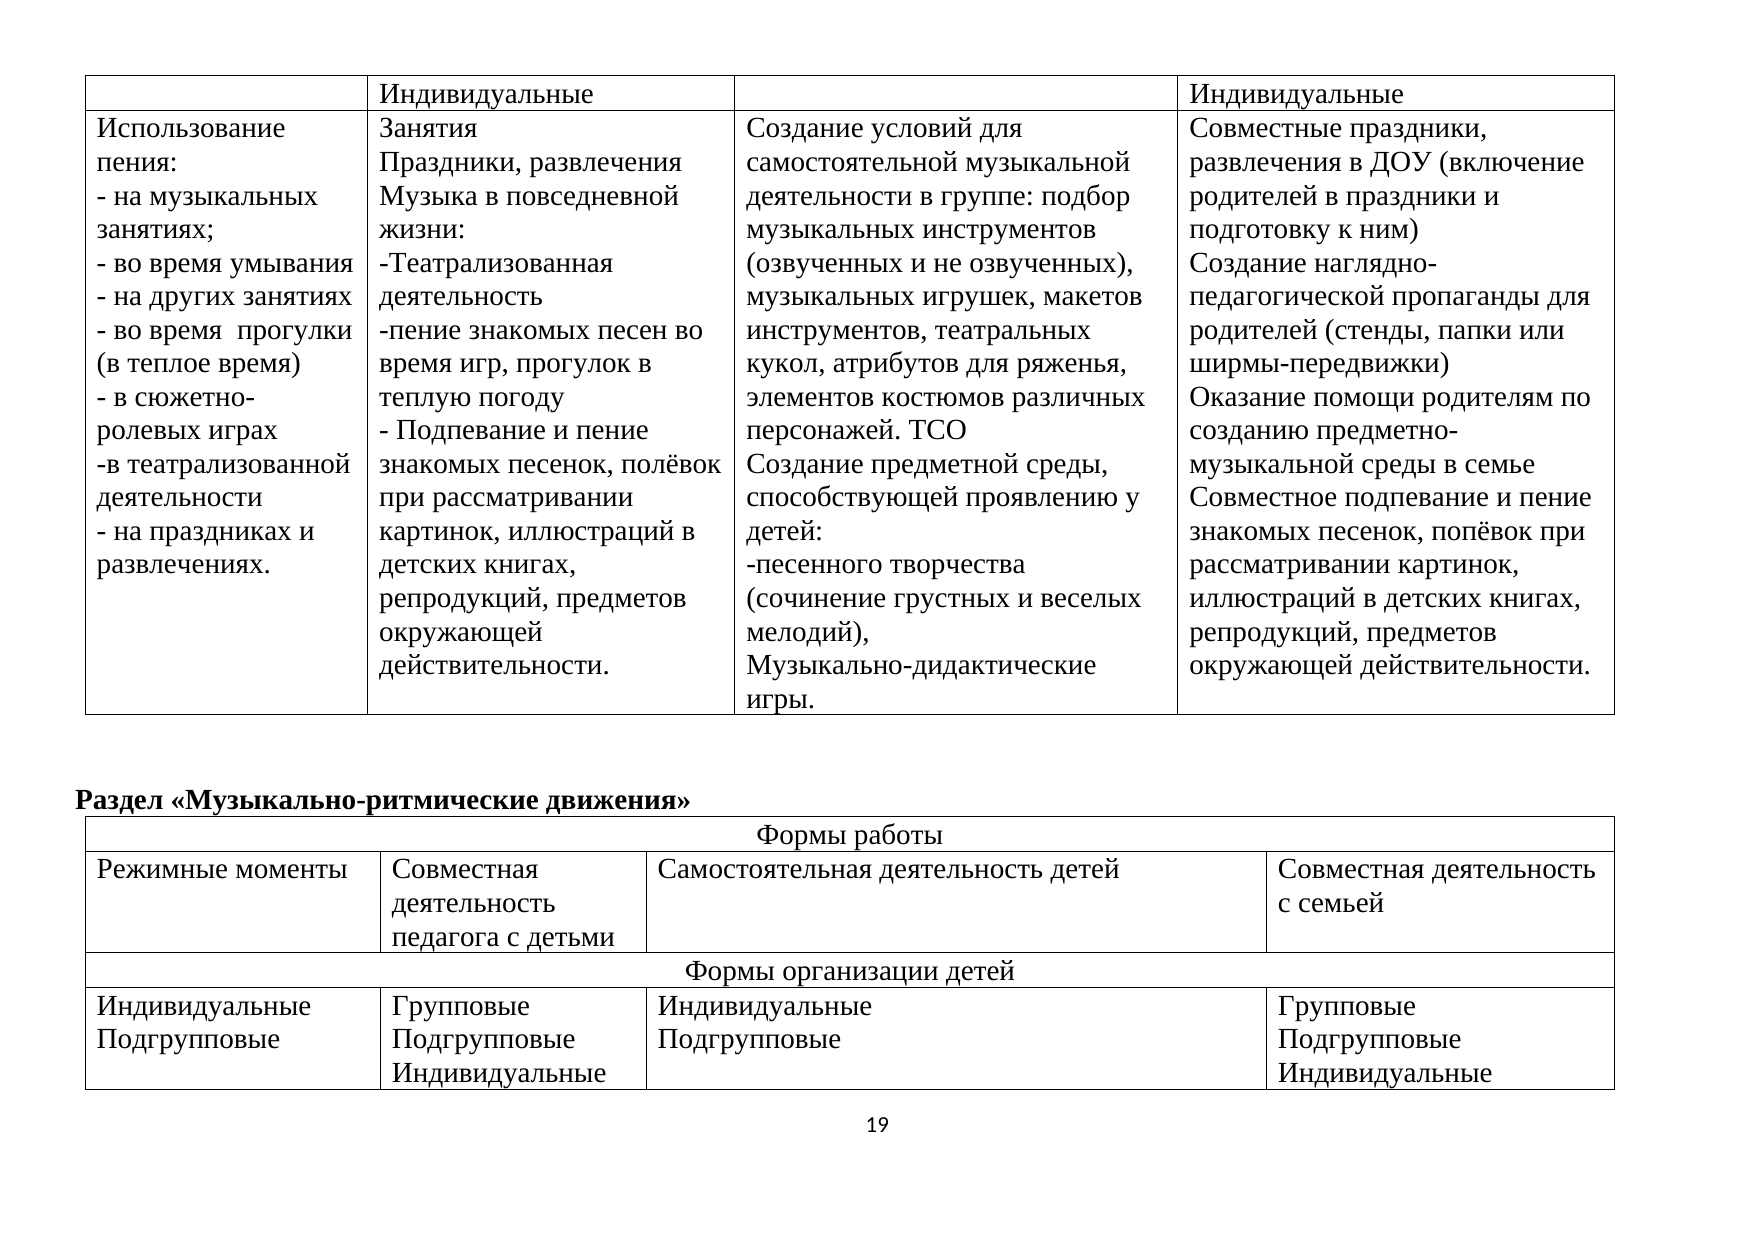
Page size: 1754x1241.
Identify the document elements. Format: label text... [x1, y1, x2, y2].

table_cell Совместная деятельность педагога с детьми [381, 852, 646, 952]
table_cell Совместная деятельность с семьей [1267, 852, 1614, 952]
table_cell Совместные праздники, развлечения в ДОУ (включение родителей в праздники и подготовку к ним) Создание наглядно-педагогической пропаганды для родителей (стенды, папки или ширмы-передвижки) Оказание помощи родителям по созданию предметно-музыкальной среды в семье Совместное подпевание и пение знакомых песенок, попёвок при рассматривании картинок, иллюстраций в детских книгах, репродукций, предметов окружающей действительности. [1178, 111, 1614, 714]
table_cell Самостоятельная деятельность детей [647, 852, 1266, 952]
table_cell Индивидуальные Подгрупповые [86, 988, 380, 1088]
table_header Формы работы [86, 817, 1614, 851]
text Раздел «Музыкально-ритмические движения» [75, 782, 1679, 816]
table_cell Режимные моменты [86, 852, 380, 952]
table_cell Групповые Подгрупповые Индивидуальные [1267, 988, 1614, 1088]
table_cell Групповые Подгрупповые Индивидуальные [381, 988, 646, 1088]
table_cell Формы организации детей [86, 953, 1614, 987]
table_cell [86, 76, 367, 109]
table_cell Использование пения: - на музыкальных занятиях; - во время умывания - на других занятиях - во время прогулки (в теплое время) - в сюжетно-ролевых играх -в театрализованной деятельности - на праздниках и развлечениях. [86, 111, 367, 714]
table_cell Создание условий для самостоятельной музыкальной деятельности в группе: подбор музыкальных инструментов (озвученных и не озвученных), музыкальных игрушек, макетов инструментов, театральных кукол, атрибутов для ряженья, элементов костюмов различных персонажей. ТСО Создание предметной среды, способствующей проявлению у детей: -песенного творчества (сочинение грустных и веселых мелодий), Музыкально-дидактические игры. [735, 111, 1177, 714]
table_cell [1178, 76, 1614, 109]
table_cell Занятия Праздники, развлечения Музыка в повседневной жизни: -Театрализованная деятельность -пение знакомых песен во время игр, прогулок в теплую погоду - Подпевание и пение знакомых песенок, полёвок при рассматривании картинок, иллюстраций в детских книгах, репродукций, предметов окружающей действительности. [368, 111, 734, 714]
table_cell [735, 76, 1177, 109]
table_cell Индивидуальные Подгрупповые [647, 988, 1266, 1088]
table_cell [368, 76, 734, 109]
